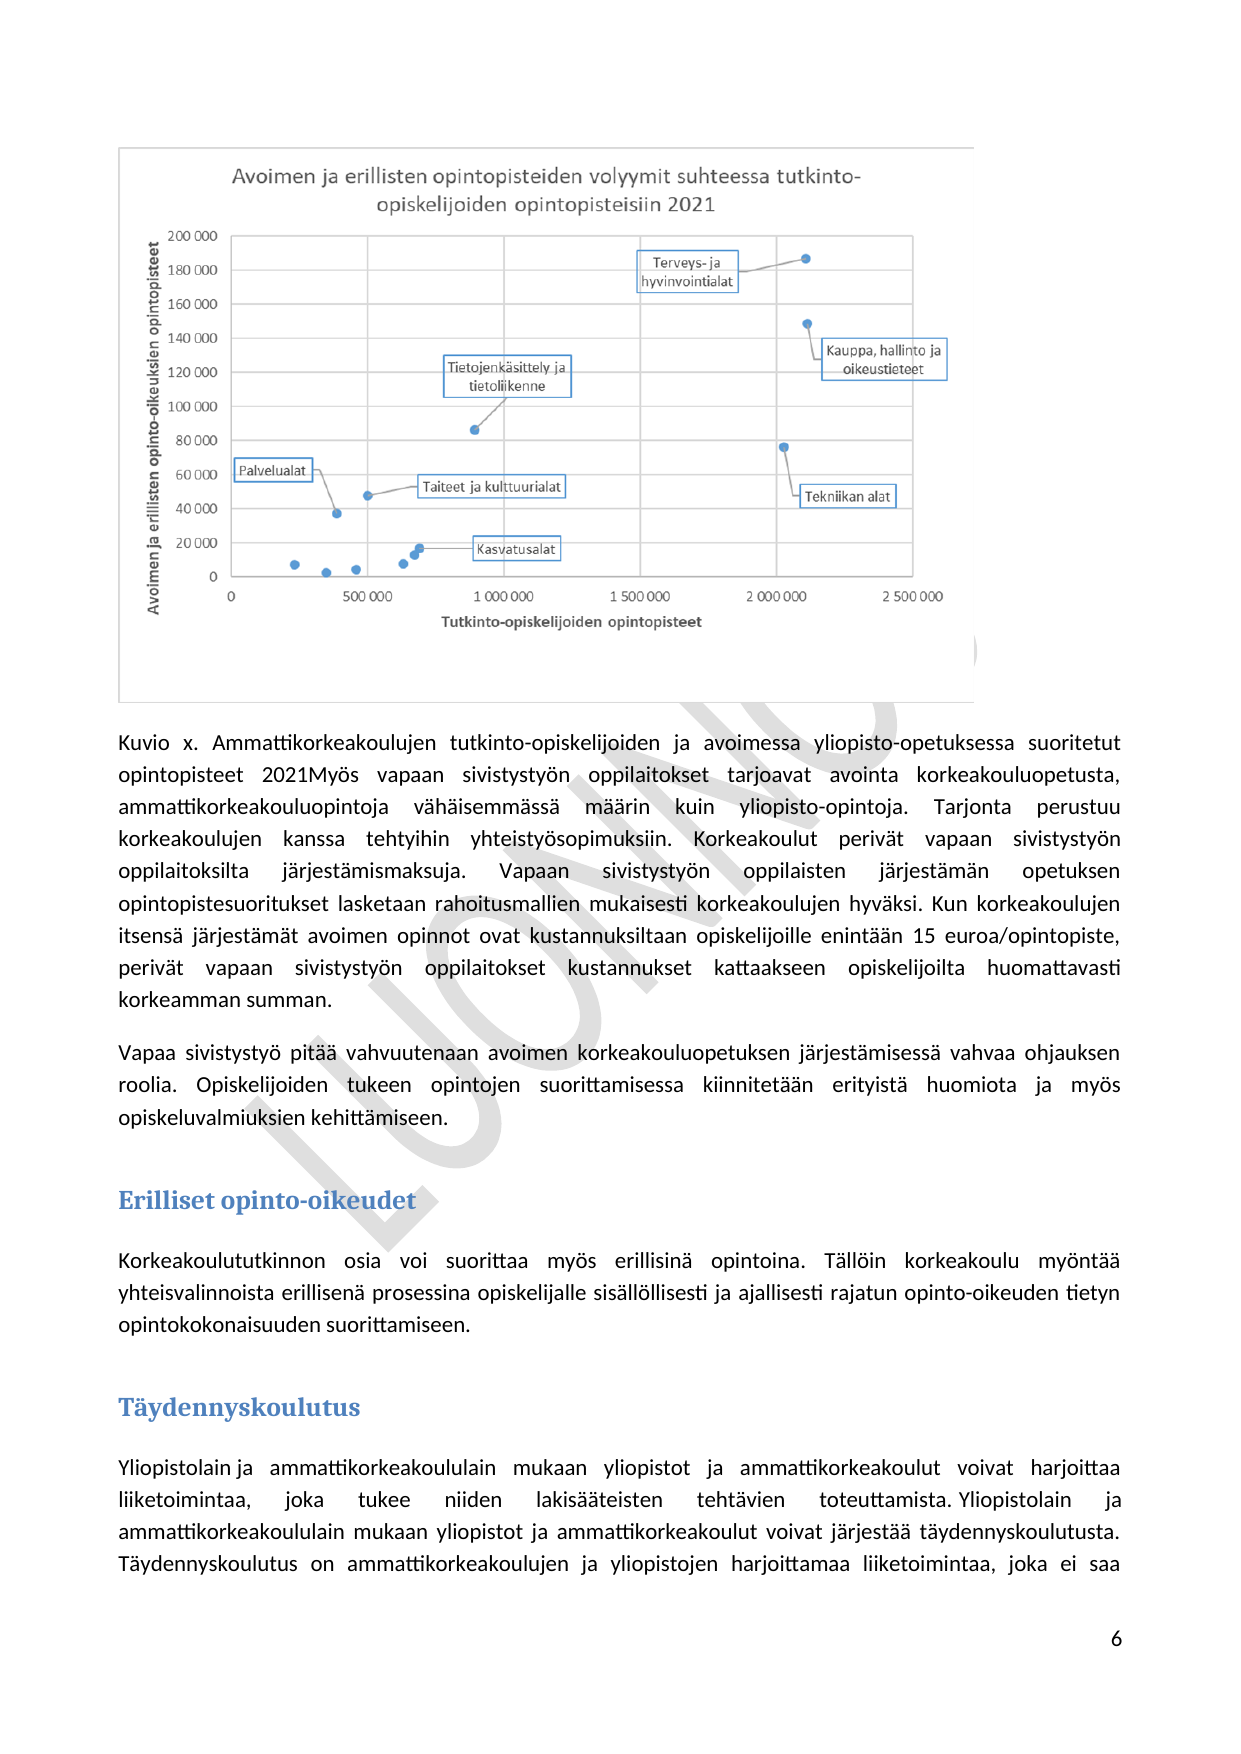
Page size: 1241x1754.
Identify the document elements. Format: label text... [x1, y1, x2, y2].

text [118, 1453, 1122, 1578]
subtitle Täydennyskoulutus [118, 1392, 1122, 1423]
text Korkeakoulututkinnon osia voi suorittaa myös erillisinä opintoina. Tällöin korkeakoulu myöntää yhteisvalinnoista erillisenä prosessina opiskelijalle sisällöllisesti ja ajallisesti rajatun opinto-oikeuden tietyn opintokokonaisuuden suorittamiseen. [118, 1246, 1122, 1338]
picture [118, 147, 974, 703]
text Kuvio x. Ammattikorkeakoulujen tutkinto-opiskelijoiden ja avoimessa yliopisto-opetuksessa suoritetut opintopisteet 2021Myös vapaan sivistystyön oppilaitokset tarjoavat avointa korkeakouluopetusta, ammattikorkeakouluopintoja vähäisemmässä määrin kuin yliopisto-opintoja. Tarjonta perustuu korkeakoulujen kanssa tehtyihin yhteistyösopimuksiin. Korkeakoulut perivät vapaan sivistystyön oppilaitoksilta järjestämismaksuja. Vapaan sivistystyön oppilaisten järjestämän opetuksen opintopistesuoritukset lasketaan rahoitusmallien mukaisesti korkeakoulujen hyväksi. Kun korkeakoulujen itsensä järjestämät avoimen opinnot ovat kustannuksiltaan opiskelijoille enintään 15 euroa/opintopiste, perivät vapaan sivistystyön oppilaitokset kustannukset kattaakseen opiskelijoilta huomattavasti korkeamman summan. [118, 728, 1122, 1013]
text Vapaa sivistystyö pitää vahvuutenaan avoimen korkeakouluopetuksen järjestämisessä vahvaa ohjauksen roolia. Opiskelijoiden tukeen opintojen suorittamisessa kiinnitetään erityistä huomiota ja myös opiskeluvalmiuksien kehittämiseen. [118, 1038, 1122, 1131]
subtitle Erilliset opinto-oikeudet [118, 1185, 1122, 1216]
